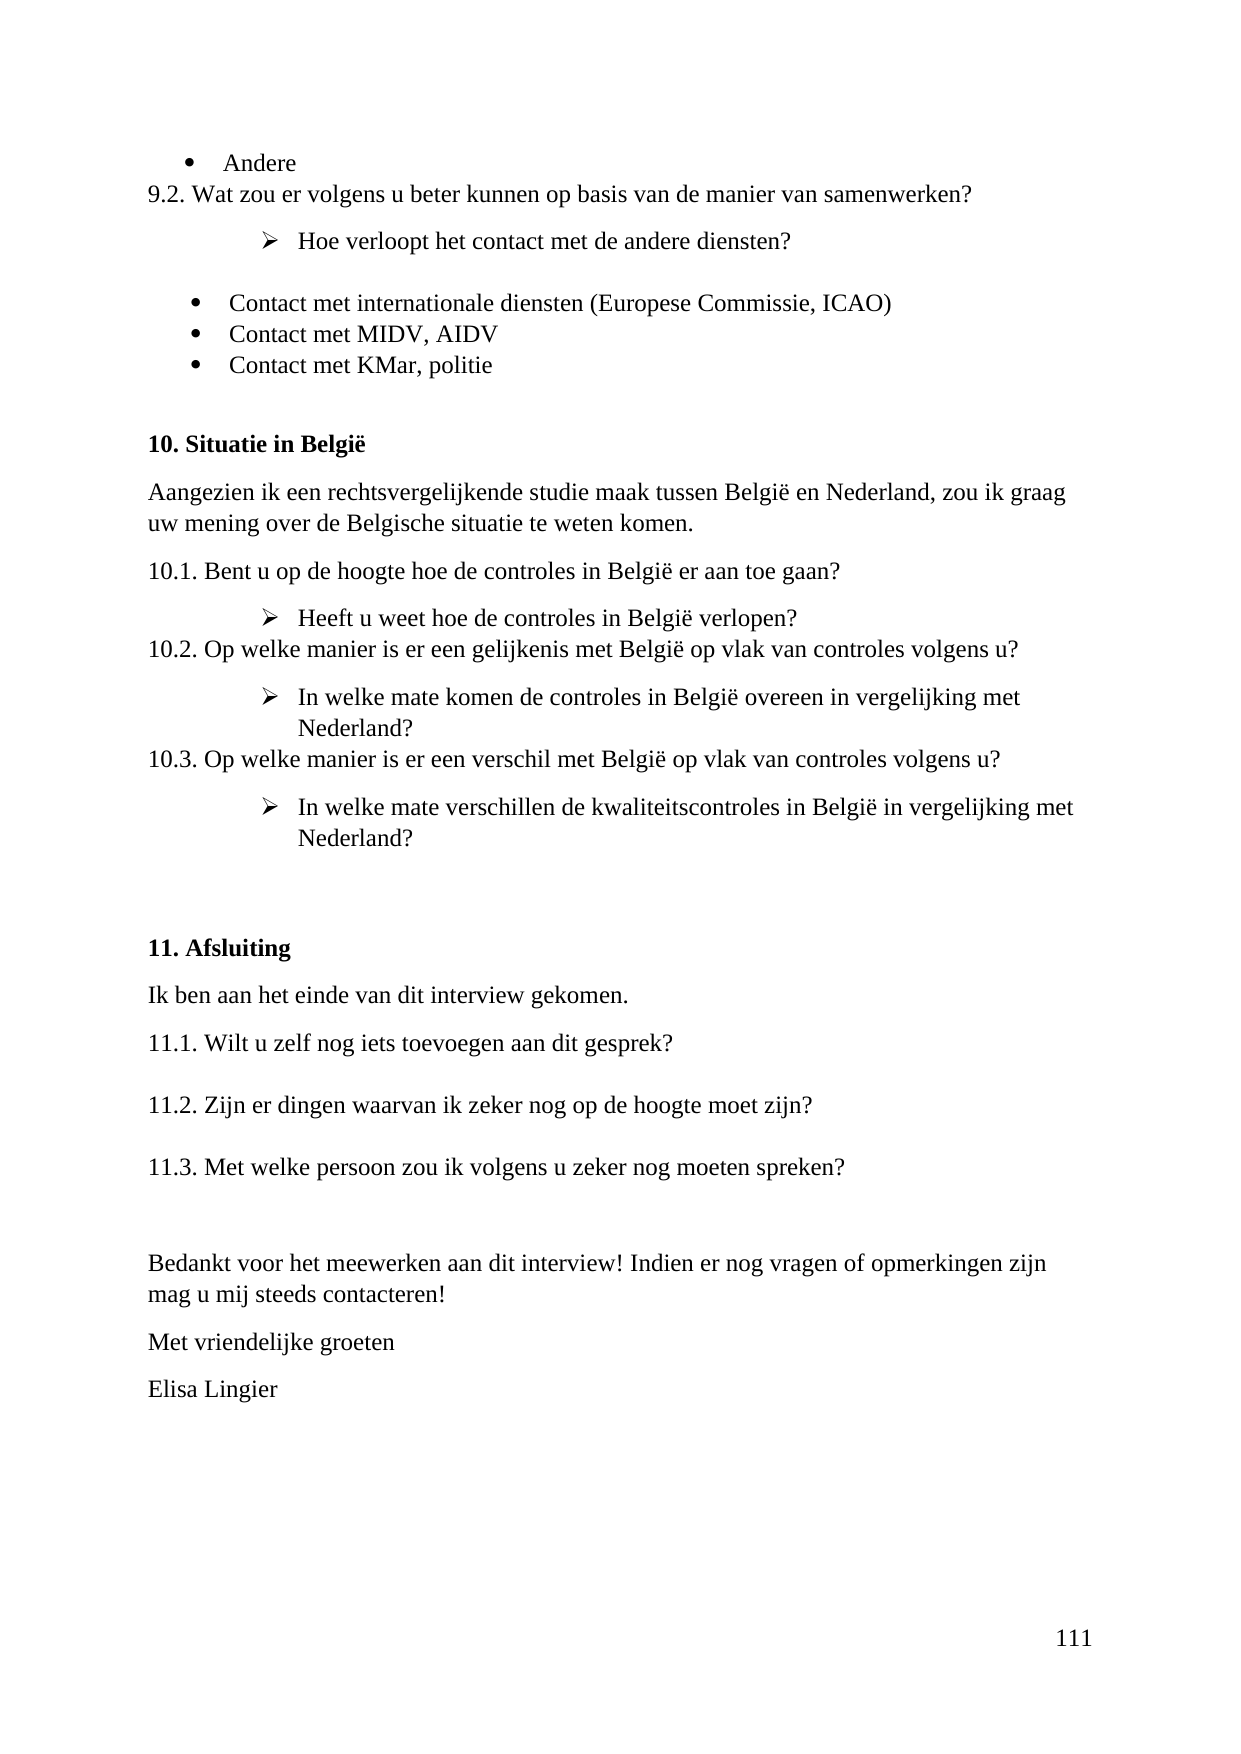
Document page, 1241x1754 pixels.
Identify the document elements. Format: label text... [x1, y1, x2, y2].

text Bedankt voor het meewerken aan dit interview! Indien er nog vragen of opmerkingen zijn mag u mij steeds contacteren! [148, 1248, 1093, 1308]
list Heeft u weet hoe de controles in België verlopen? [260, 603, 1093, 632]
list In welke mate verschillen de kwaliteitscontroles in België in vergelijking met Nederland? [260, 792, 1093, 852]
text Ik ben aan het einde van dit interview gekomen. [148, 981, 1093, 1009]
text Elisa Lingier [148, 1374, 1093, 1403]
text 11. Afsluiting [148, 933, 1093, 962]
text 10. Situatie in België [148, 429, 1093, 458]
text 10.1. Bent u op de hoogte hoe de controles in België er aan toe gaan? [148, 556, 1093, 584]
text 9.2. Wat zou er volgens u beter kunnen op basis van de manier van samenwerken? [148, 179, 1093, 207]
list Hoe verloopt het contact met de andere diensten? [260, 226, 1093, 286]
list In welke mate komen de controles in België overeen in vergelijking met Nederland? [260, 682, 1093, 742]
list Contact met MIDV, AIDV [191, 319, 1093, 348]
list Contact met internationale diensten (Europese Commissie, ICAO) [191, 288, 1093, 317]
list Contact met KMar, politie [191, 351, 1093, 379]
text 10.2. Op welke manier is er een gelijkenis met België op vlak van controles volgens u? [148, 634, 1093, 663]
text Met vriendelijke groeten [148, 1327, 1093, 1355]
list Andere [185, 148, 1093, 176]
text 10.3. Op welke manier is er een verschil met België op vlak van controles volgens u? [148, 744, 1093, 773]
text 11.1. Wilt u zelf nog iets toevoegen aan dit gesprek? 11.2. Zijn er dingen waarvan ik zeker nog op de hoogte moet zijn? 11.3. Met welke persoon zou ik volgens u zeker nog moeten spreken? [148, 1028, 1093, 1181]
text Aangezien ik een rechtsvergelijkende studie maak tussen België en Nederland, zou ik graag uw mening over de Belgische situatie te weten komen. [148, 477, 1093, 537]
